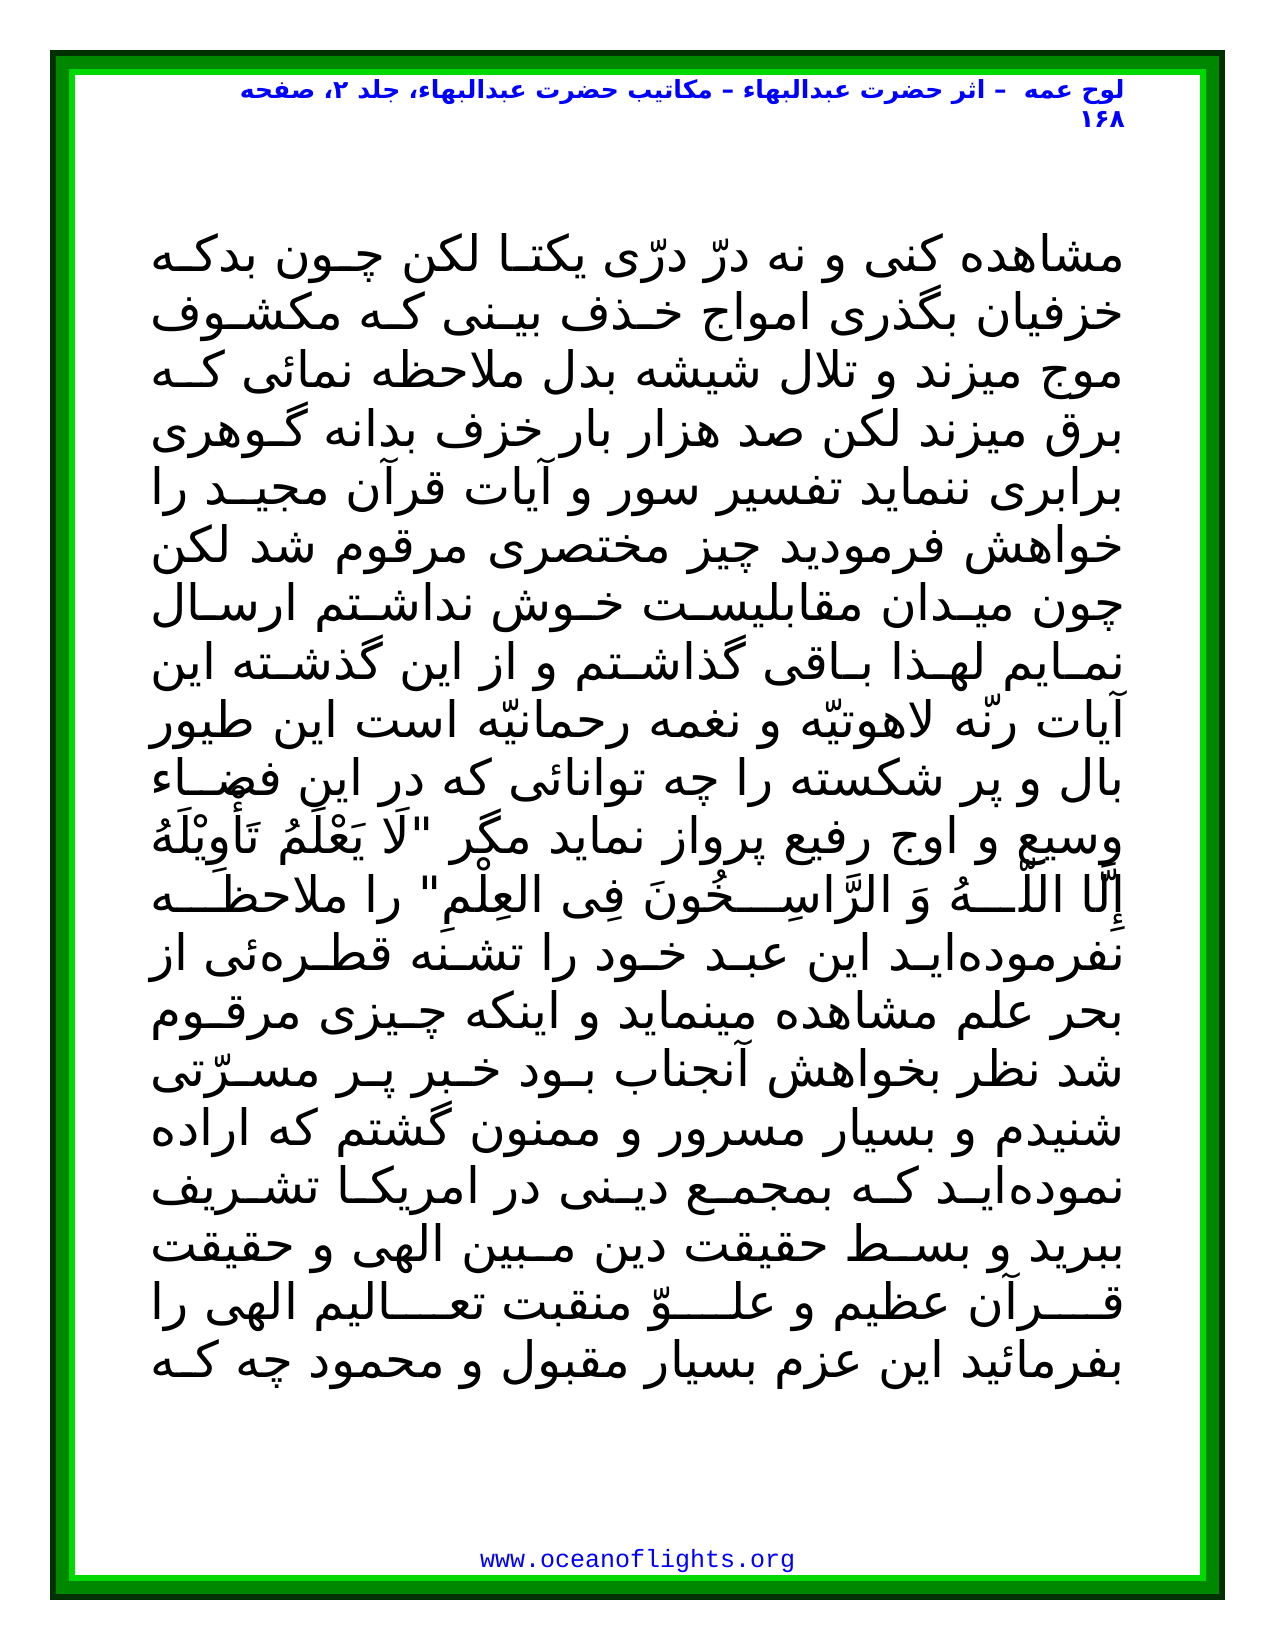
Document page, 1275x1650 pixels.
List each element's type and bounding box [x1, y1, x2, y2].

text [150, 225, 1125, 1389]
